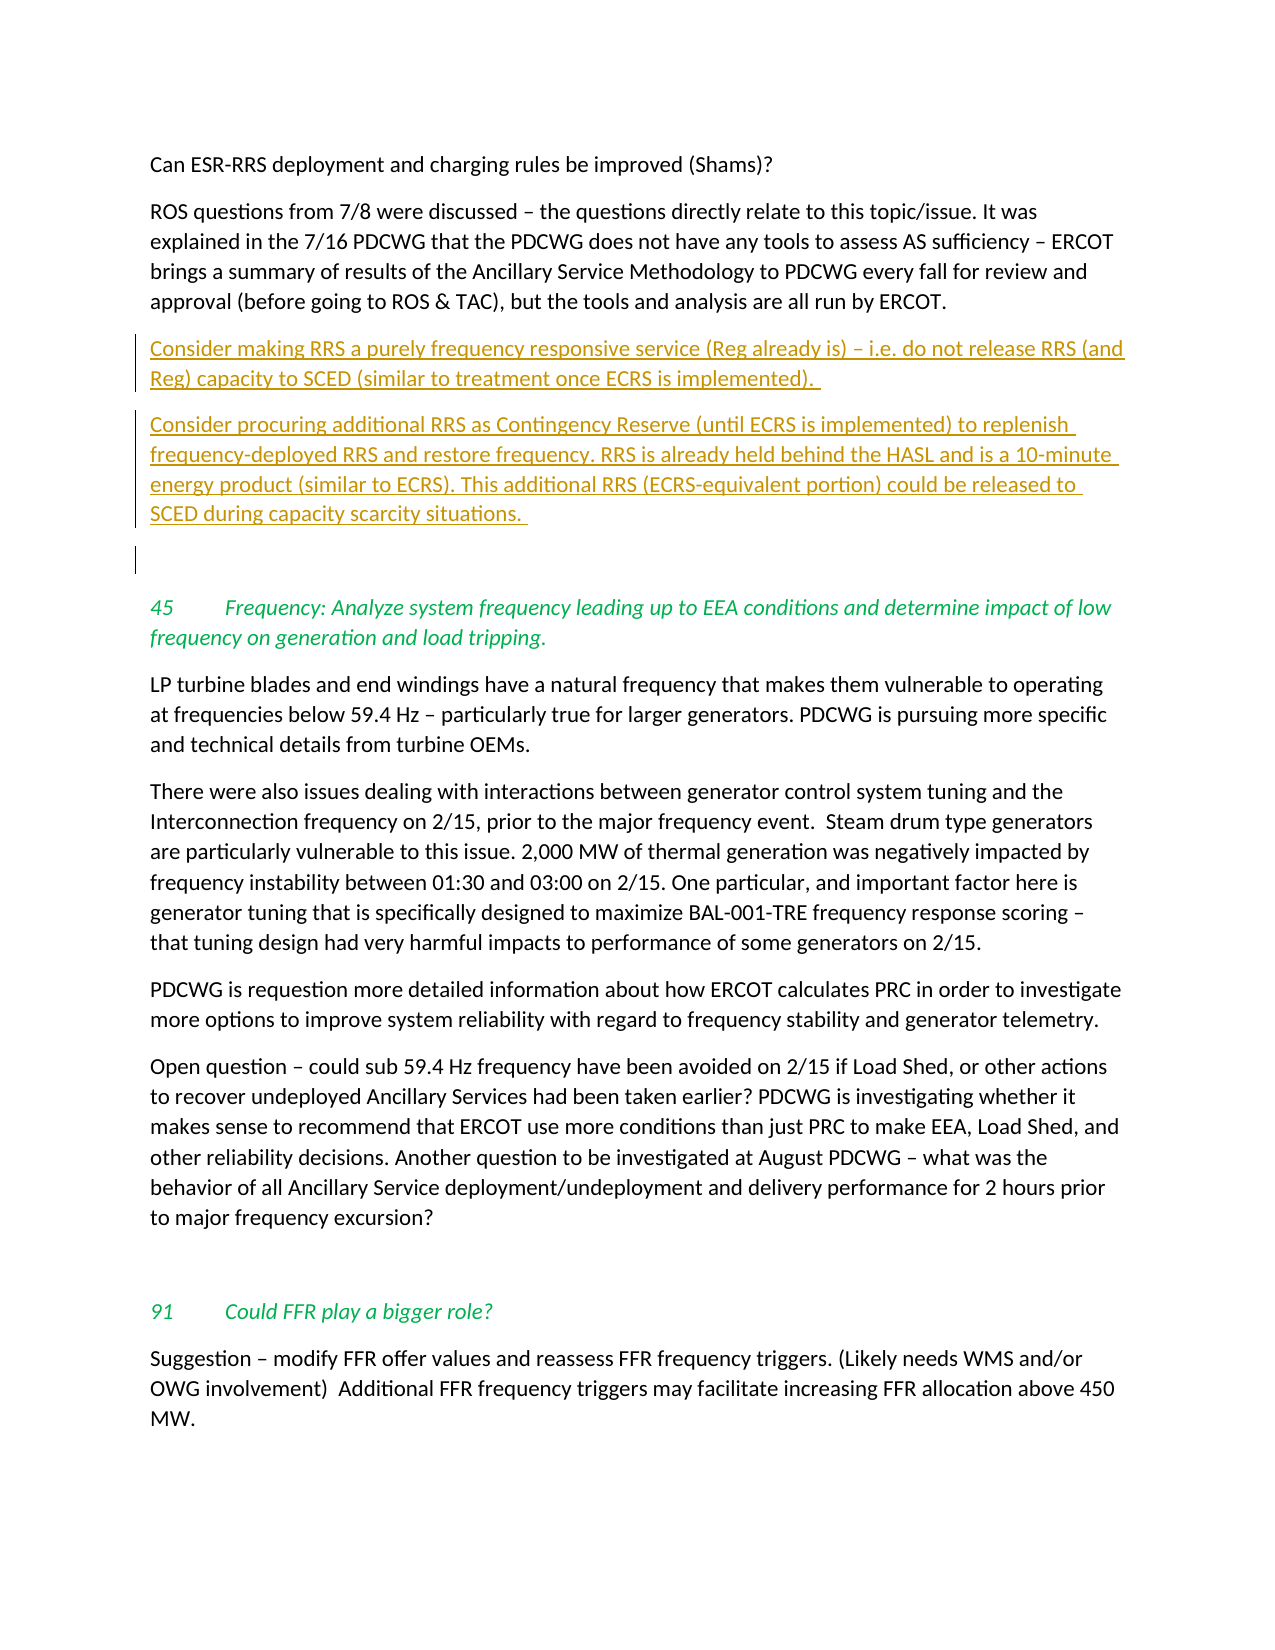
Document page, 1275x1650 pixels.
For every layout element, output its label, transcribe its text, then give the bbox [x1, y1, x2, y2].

text Can ESR-RRS deployment and charging rules be improved (Shams)? [150, 150, 1125, 178]
text 91 Could FFR play a bigger role? [150, 1297, 1125, 1325]
text PDCWG is requestion more detailed information about how ERCOT calculates PRC in order to investigate more options to improve system reliability with regard to frequency stability and generator telemetry. [150, 975, 1125, 1033]
text There were also issues dealing with interactions between generator control system tuning and the Interconnection frequency on 2/15, prior to the major frequency event. Steam drum type generators are particularly vulnerable to this issue. 2,000 MW of thermal generation was negatively impacted by frequency instability between 01:30 and 03:00 on 2/15. One particular, and important factor here is generator tuning that is specifically designed to maximize BAL-001-TRE frequency response scoring – that tuning design had very harmful impacts to performance of some generators on 2/15. [150, 777, 1125, 956]
text 45 Frequency: Analyze system frequency leading up to EEA conditions and determine impact of low frequency on generation and load tripping. [150, 593, 1125, 651]
text LP turbine blades and end windings have a natural frequency that makes them vulnerable to operating at frequencies below 59.4 Hz – particularly true for larger generators. PDCWG is pursuing more specific and technical details from turbine OEMs. [150, 670, 1125, 758]
text ROS questions from 7/8 were discussed – the questions directly relate to this topic/issue. It was explained in the 7/16 PDCWG that the PDCWG does not have any tools to assess AS sufficiency – ERCOT brings a summary of results of the Ancillary Service Methodology to PDCWG every fall for review and approval (before going to ROS & TAC), but the tools and analysis are all run by ERCOT. [150, 197, 1125, 316]
text Open question – could sub 59.4 Hz frequency have been avoided on 2/15 if Load Shed, or other actions to recover undeployed Ancillary Services had been taken earlier? PDCWG is investigating whether it makes sense to recommend that ERCOT use more conditions than just PRC to make EEA, Load Shed, and other reliability decisions. Another question to be investigated at August PDCWG – what was the behavior of all Ancillary Service deployment/undeployment and delivery performance for 2 hours prior to major frequency excursion? [150, 1052, 1125, 1231]
text Suggestion – modify FFR offer values and reassess FFR frequency triggers. (Likely needs WMS and/or OWG involvement) Additional FFR frequency triggers may facilitate increasing FFR allocation above 450 MW. [150, 1344, 1125, 1432]
